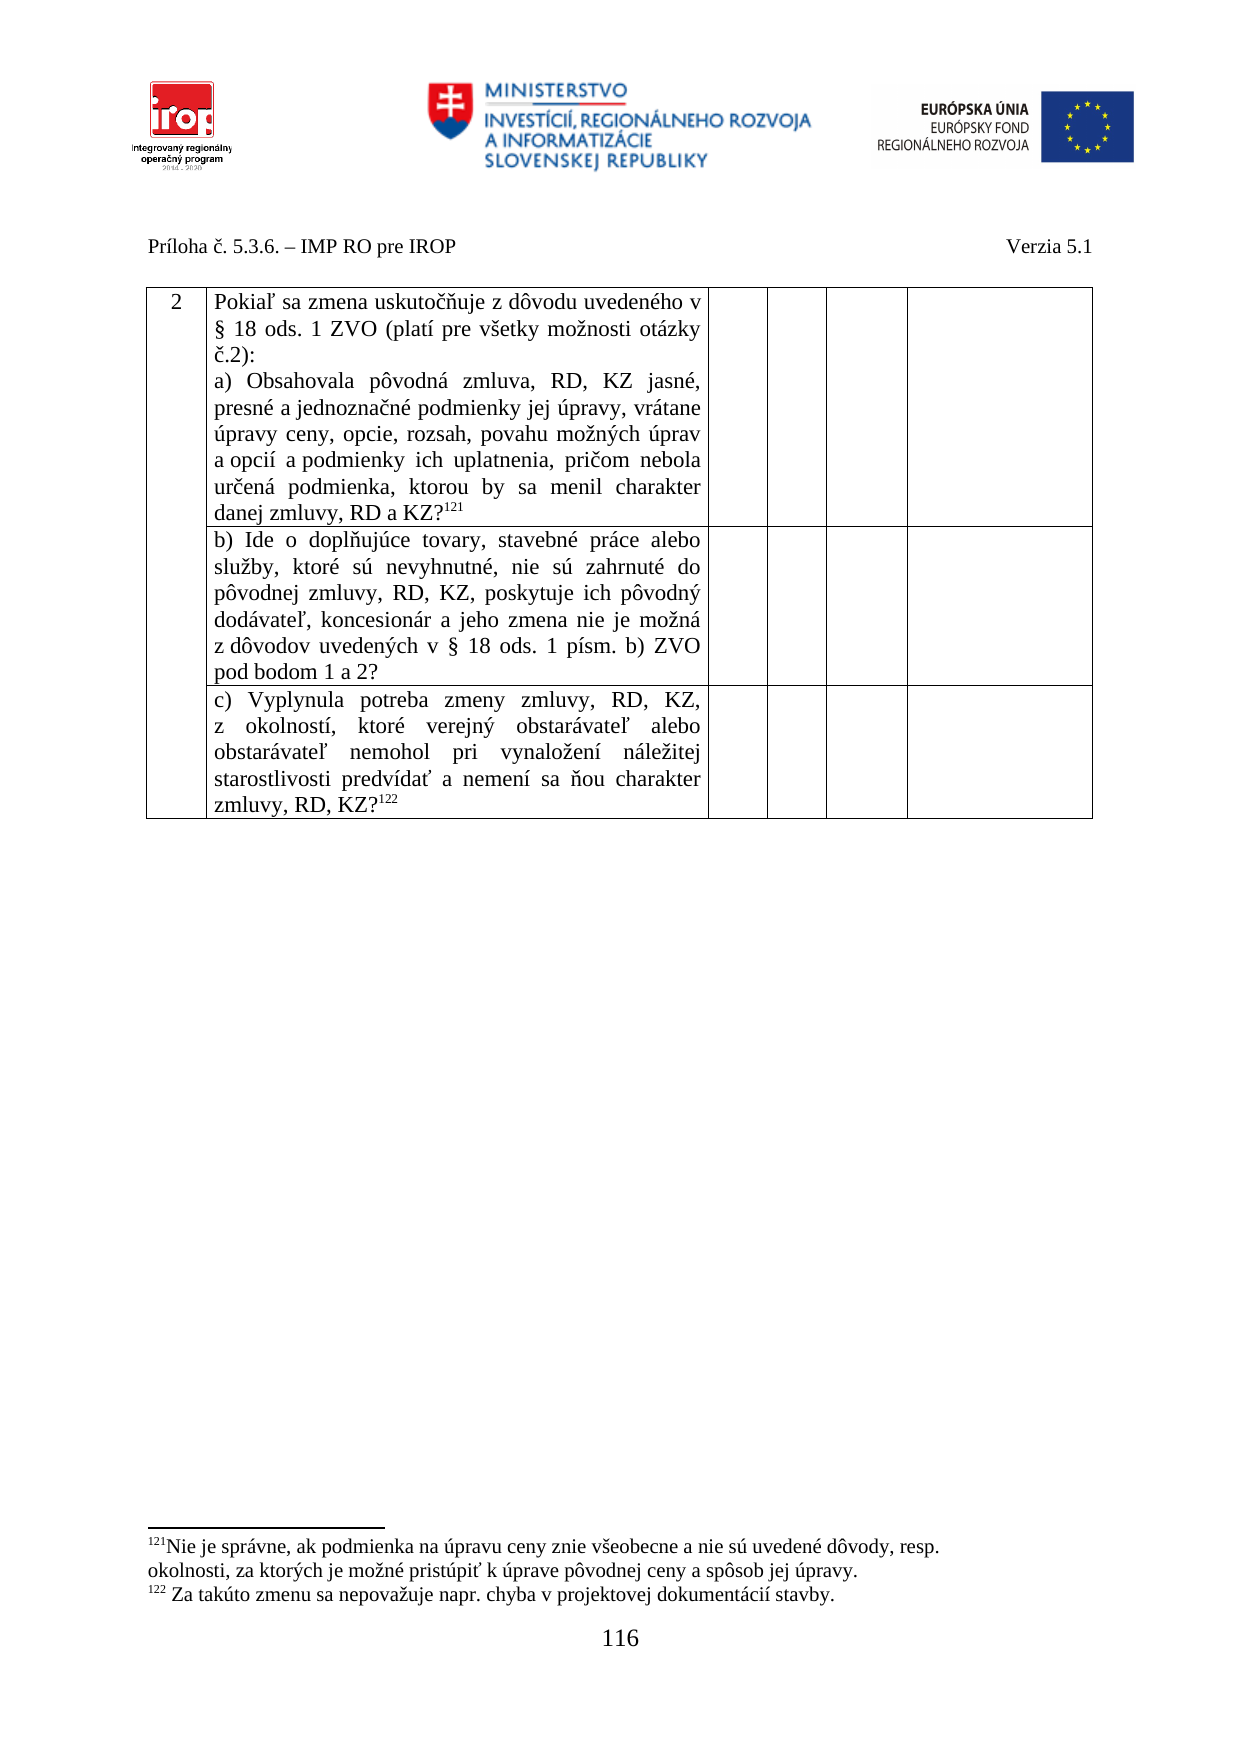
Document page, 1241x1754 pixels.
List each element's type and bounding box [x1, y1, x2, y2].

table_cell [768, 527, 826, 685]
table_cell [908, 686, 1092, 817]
picture [131, 81, 232, 169]
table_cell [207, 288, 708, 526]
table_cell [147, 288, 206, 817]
picture [423, 73, 817, 177]
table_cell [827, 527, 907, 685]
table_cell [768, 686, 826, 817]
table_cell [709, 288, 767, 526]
picture [870, 84, 1136, 169]
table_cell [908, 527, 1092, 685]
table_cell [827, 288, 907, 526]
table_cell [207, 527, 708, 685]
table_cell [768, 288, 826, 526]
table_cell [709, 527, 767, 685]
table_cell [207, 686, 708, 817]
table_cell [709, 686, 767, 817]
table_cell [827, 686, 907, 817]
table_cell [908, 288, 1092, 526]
